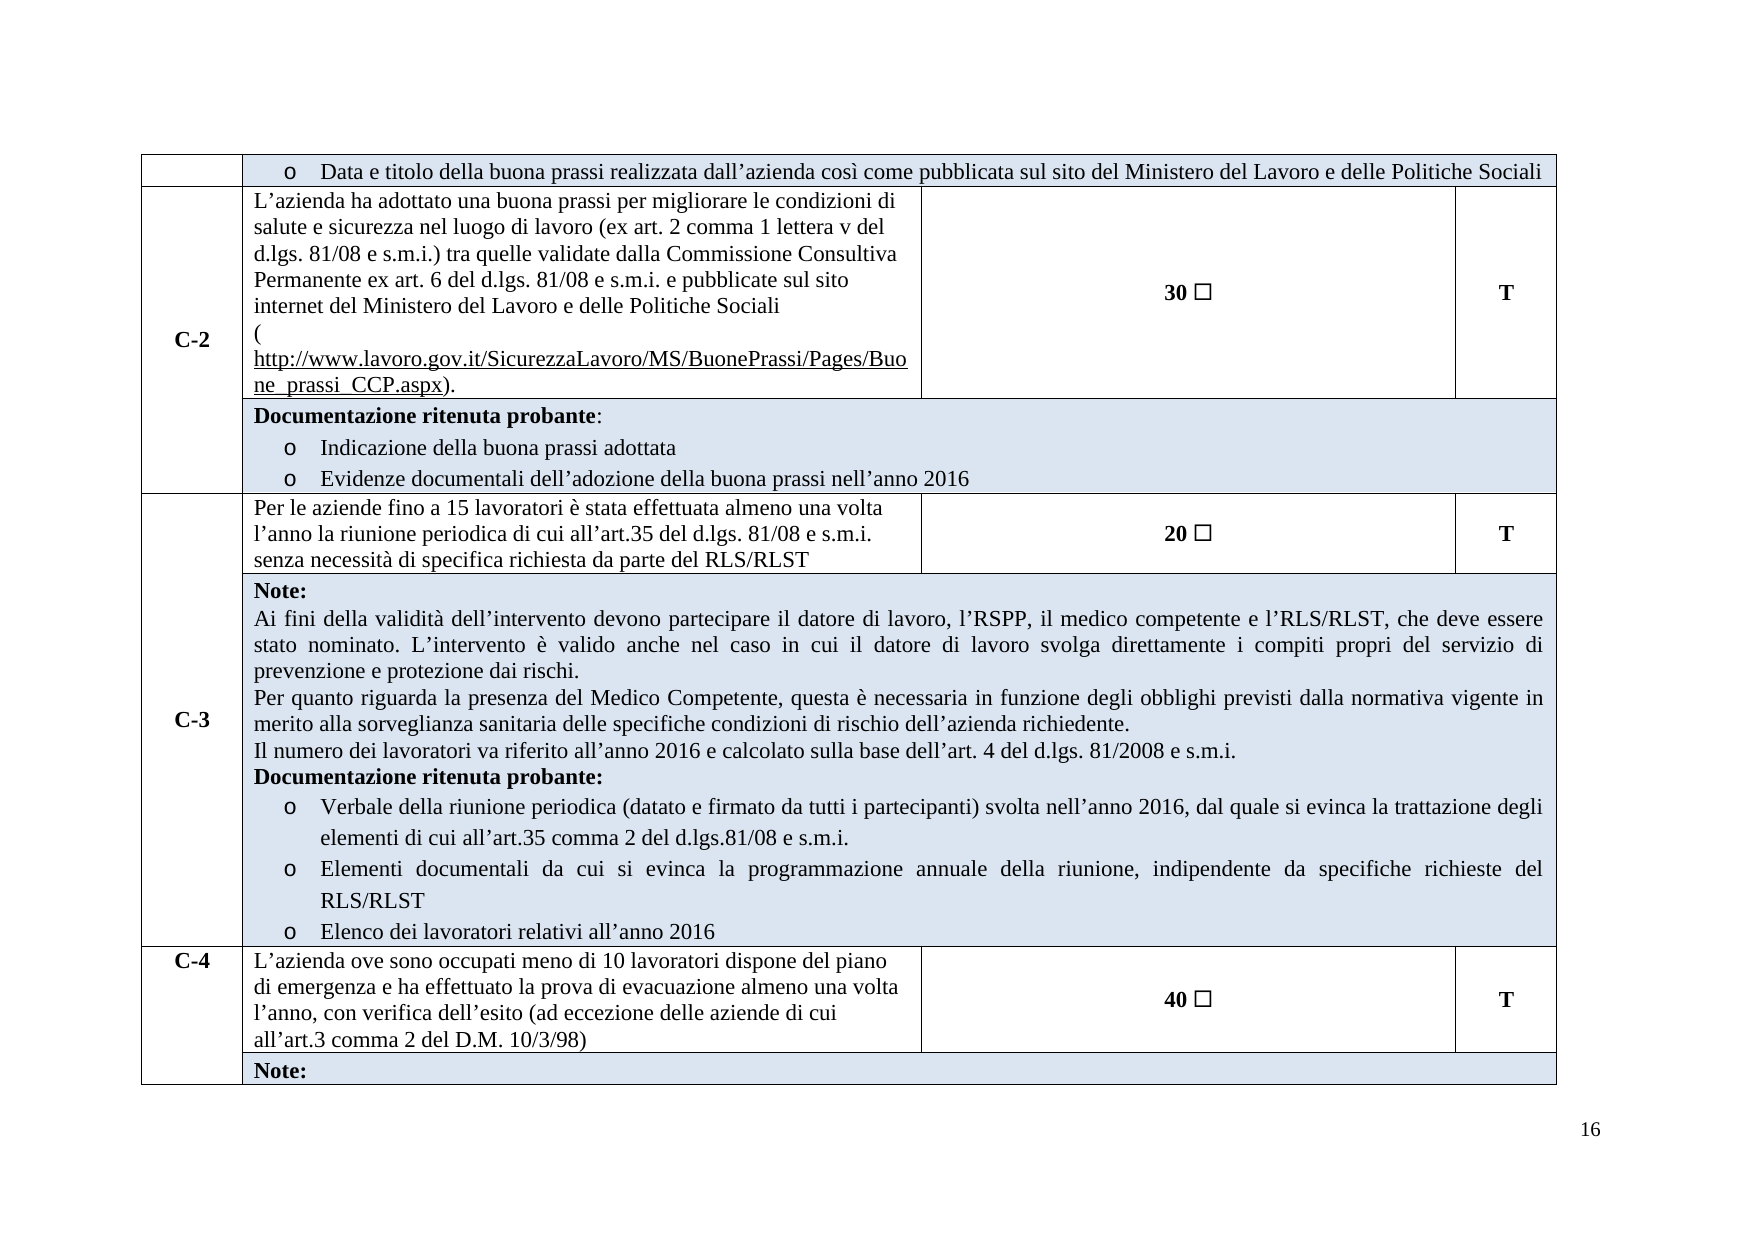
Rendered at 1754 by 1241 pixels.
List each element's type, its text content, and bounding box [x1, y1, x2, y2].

table_cell Per le aziende fino a 15 lavoratori è stata effettuata almeno una volta l’anno la riunione periodica di cui all’art.35 del d.lgs. 81/08 e s.m.i. senza necessità di specifica richiesta da parte del RLS/RLST [243, 494, 921, 573]
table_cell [243, 155, 1556, 186]
table_cell 40 [922, 947, 1455, 1052]
table_cell Note: Ai fini della validità dell’intervento devono partecipare il datore di lavoro, l’RSPP, il medico competente e l’RLS/RLST, che deve essere stato nominato. L’intervento è valido anche nel caso in cui il datore di lavoro svolga direttamente i compiti propri del servizio di prevenzione e protezione dai rischi. Per quanto riguarda la presenza del Medico Competente, questa è necessaria in funzione degli obblighi previsti dalla normativa vigente in merito alla sorveglianza sanitaria delle specifiche condizioni di rischio dell’azienda richiedente. Il numero dei lavoratori va riferito all’anno 2016 e calcolato sulla base dell’art. 4 del d.lgs. 81/2008 e s.m.i. Documentazione ritenuta probante: Verbale della riunione periodica (datato e firmato da tutti i partecipanti) svolta nell’anno 2016, dal quale si evinca la trattazione degli elementi di cui all’art.35 comma 2 del d.lgs.81/08 e s.m.i. Elementi documentali da cui si evinca la programmazione annuale della riunione, indipendente da specifiche richieste del RLS/RLST Elenco dei lavoratori relativi all’anno 2016 [243, 574, 1556, 946]
table_cell Documentazione ritenuta probante: Indicazione della buona prassi adottata Evidenze documentali dell’adozione della buona prassi nell’anno 2016 [243, 399, 1556, 492]
table_cell C-3 [142, 494, 242, 946]
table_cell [243, 1053, 1556, 1084]
table_cell L’azienda ha adottato una buona prassi per migliorare le condizioni di salute e sicurezza nel luogo di lavoro (ex art. 2 comma 1 lettera v del d.lgs. 81/08 e s.m.i.) tra quelle validate dalla Commissione Consultiva Permanente ex art. 6 del d.lgs. 81/08 e s.m.i. e pubblicate sul sito internet del Ministero del Lavoro e delle Politiche Sociali (http://www.lavoro.gov.it/SicurezzaLavoro/MS/BuonePrassi/Pages/Buone_prassi_CCP.aspx). [243, 187, 921, 398]
table_cell C-2 [142, 187, 242, 492]
table_cell 20 [922, 494, 1455, 573]
table_cell T [1456, 947, 1556, 1052]
table_cell T [1456, 494, 1556, 573]
table_cell 30 [922, 187, 1455, 398]
table_cell T [1456, 187, 1556, 398]
table_cell L’azienda ove sono occupati meno di 10 lavoratori dispone del piano di emergenza e ha effettuato la prova di evacuazione almeno una volta l’anno, con verifica dell’esito (ad eccezione delle aziende di cui all’art.3 comma 2 del D.M. 10/3/98) [243, 947, 921, 1052]
table_cell C-4 [142, 947, 242, 1084]
